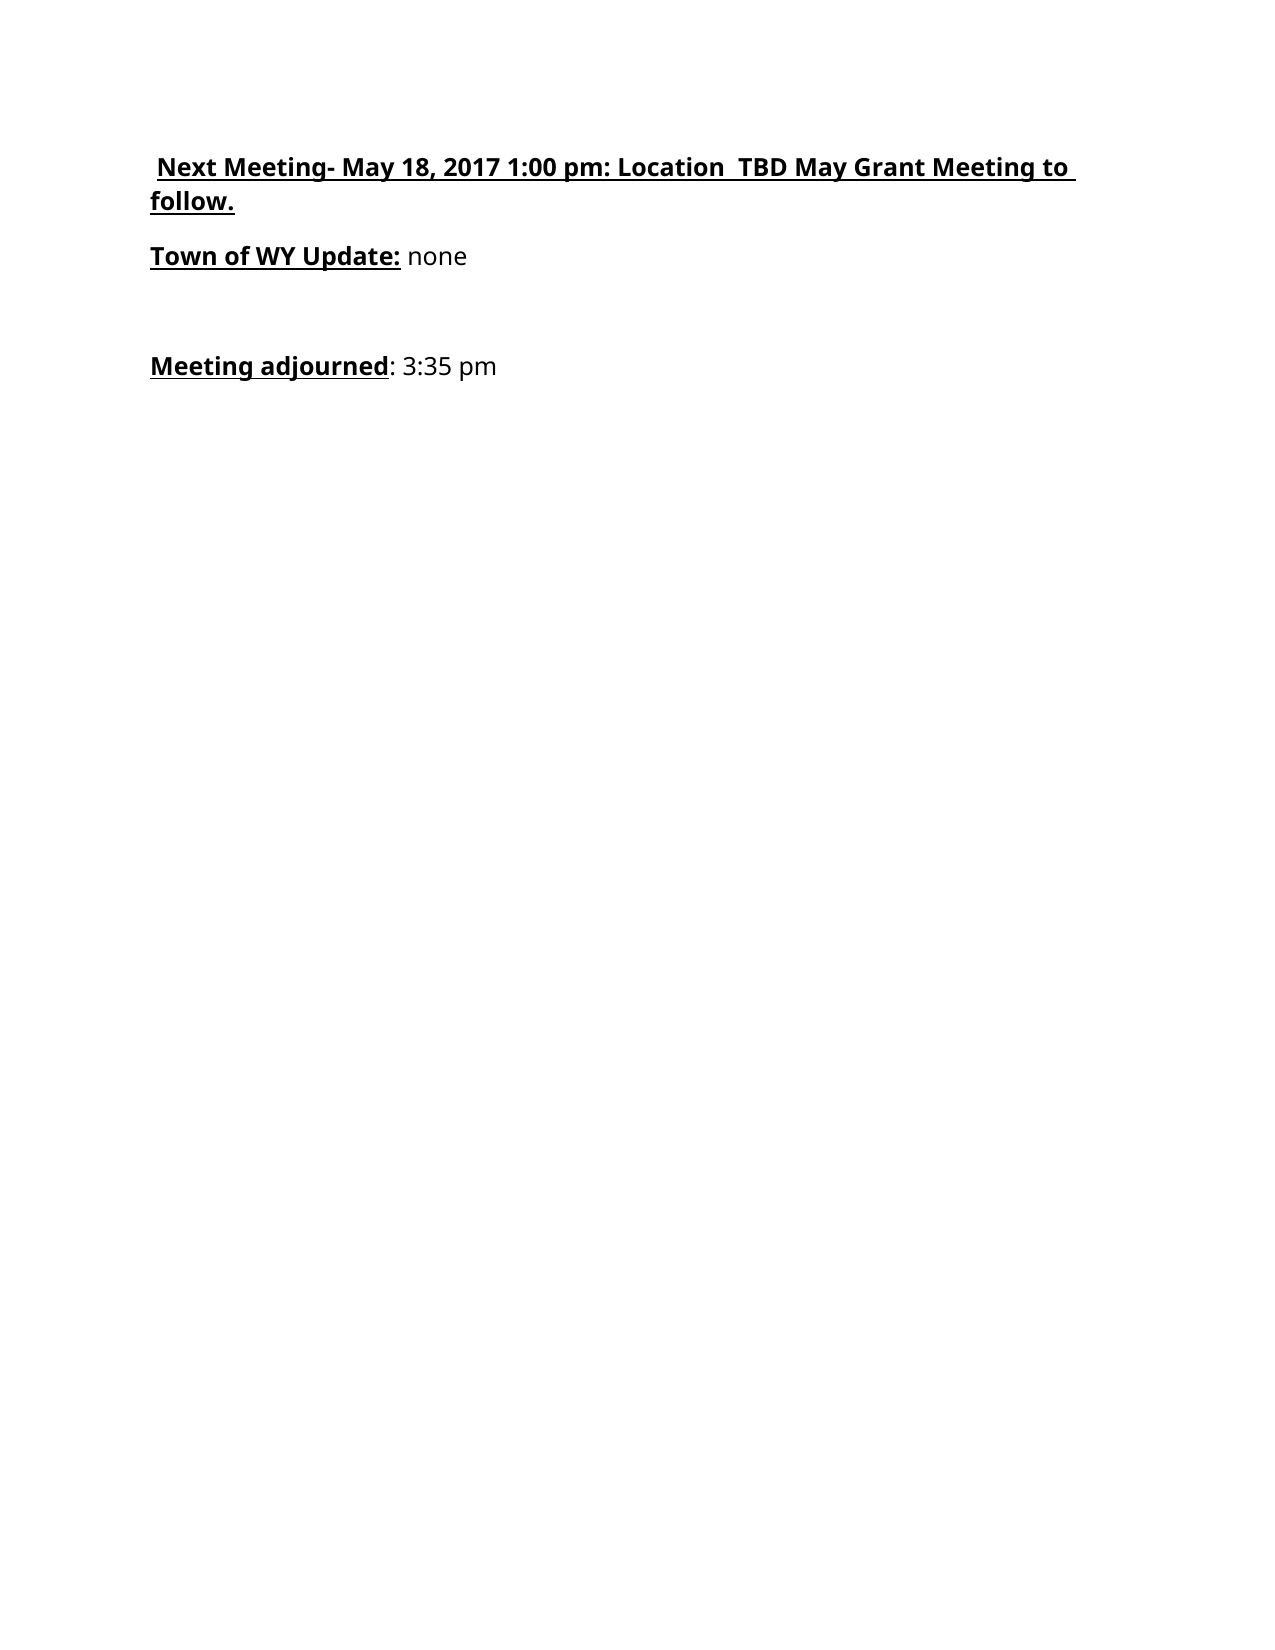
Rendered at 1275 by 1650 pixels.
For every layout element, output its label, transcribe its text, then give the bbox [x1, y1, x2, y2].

text Next Meeting- May 18, 2017 1:00 pm: Location TBD May Grant Meeting to follow. [150, 150, 1125, 218]
text Meeting adjourned: 3:35 pm [150, 349, 1125, 383]
text Town of WY Update: none [150, 239, 1125, 273]
